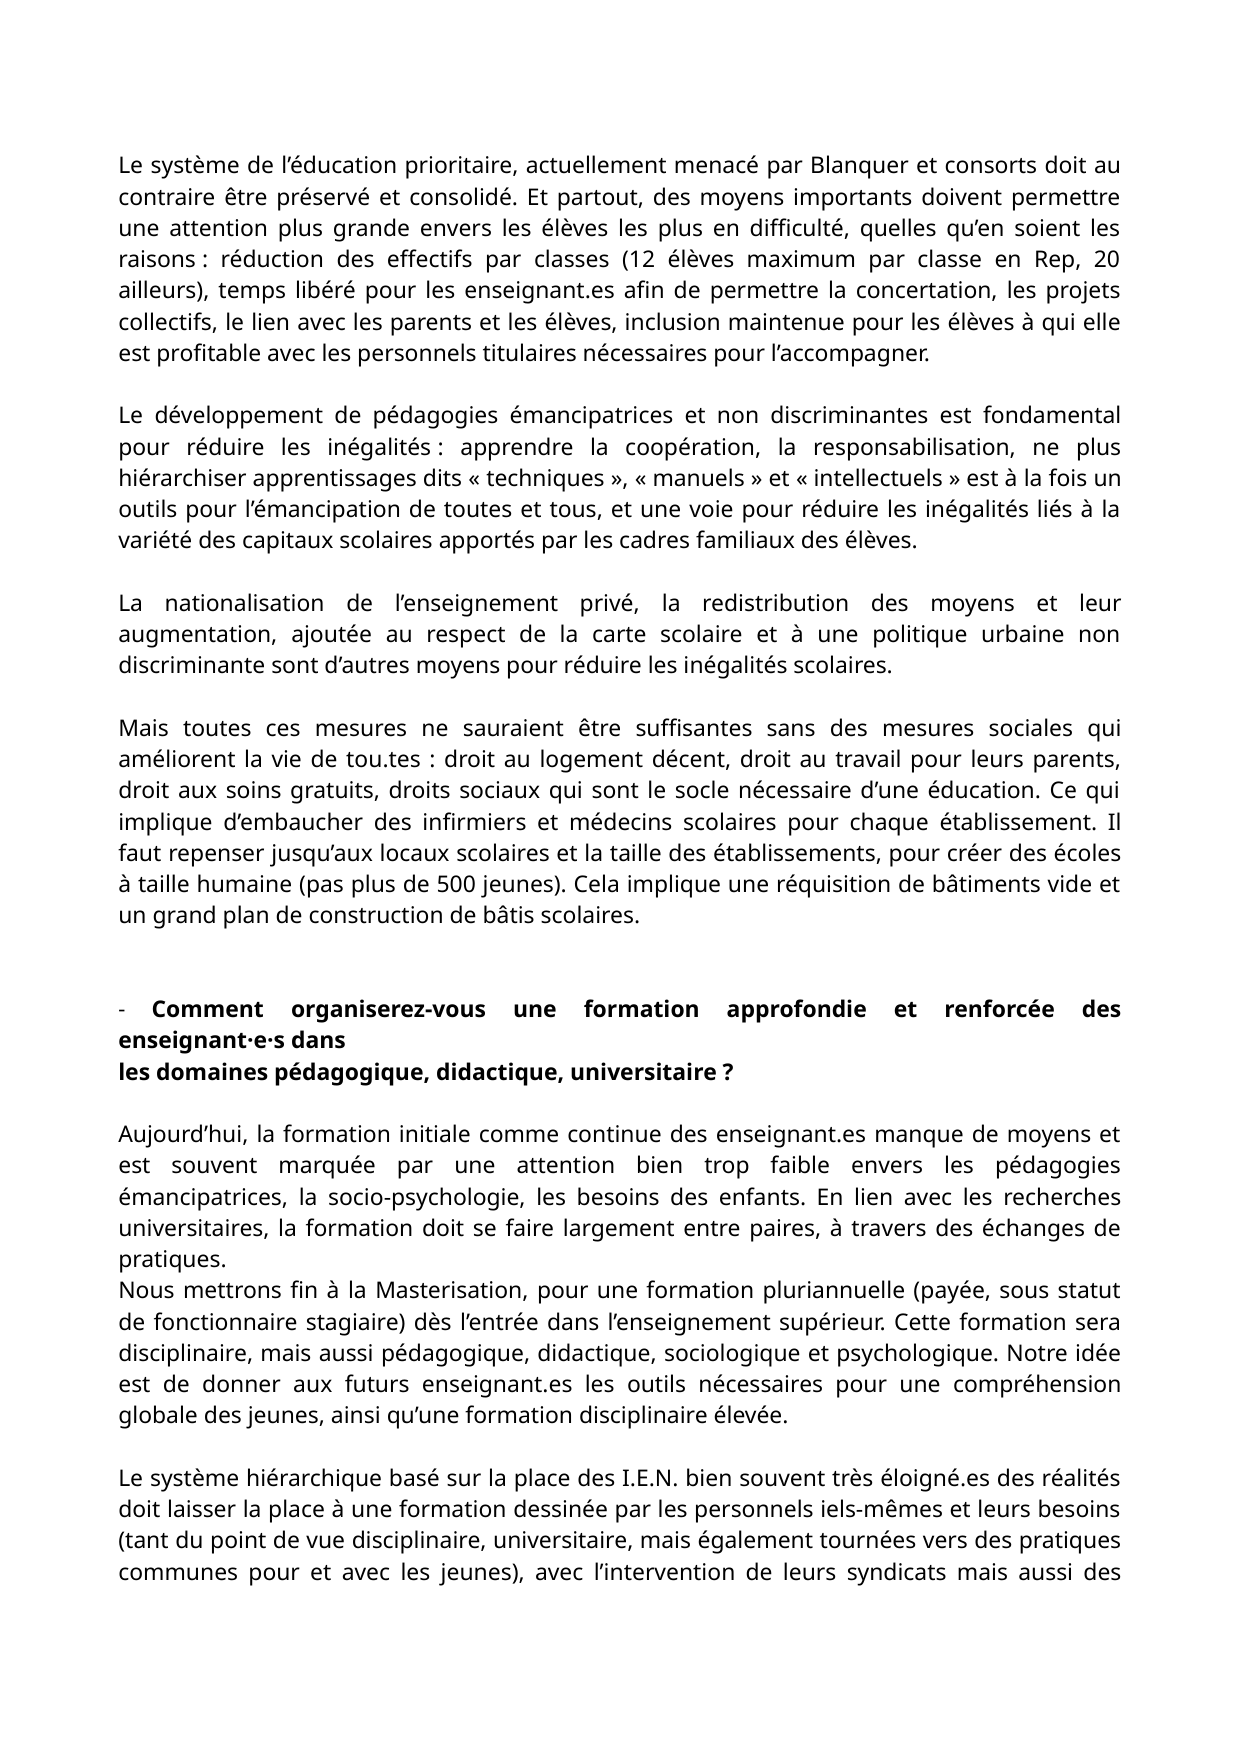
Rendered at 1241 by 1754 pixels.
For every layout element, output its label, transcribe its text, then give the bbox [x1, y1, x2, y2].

text Nous mettrons fin à la Masterisation, pour une formation pluriannuelle (payée, sous statut de fonctionnaire stagiaire) dès l’entrée dans l’enseignement supérieur. Cette formation sera disciplinaire, mais aussi pédagogique, didactique, sociologique et psychologique. Notre idée est de donner aux futurs enseignant.es les outils nécessaires pour une compréhension globale des jeunes, ainsi qu’une formation disciplinaire élevée. [118, 1274, 1122, 1431]
text Le système de l’éducation prioritaire, actuellement menacé par Blanquer et consorts doit au contraire être préservé et consolidé. Et partout, des moyens importants doivent permettre une attention plus grande envers les élèves les plus en difficulté, quelles qu’en soient les raisons : réduction des effectifs par classes (12 élèves maximum par classe en Rep, 20 ailleurs), temps libéré pour les enseignant.es afin de permettre la concertation, les projets collectifs, le lien avec les parents et les élèves, inclusion maintenue pour les élèves à qui elle est profitable avec les personnels titulaires nécessaires pour l’accompagner. [118, 149, 1122, 368]
text Mais toutes ces mesures ne sauraient être suffisantes sans des mesures sociales qui améliorent la vie de tou.tes : droit au logement décent, droit au travail pour leurs parents, droit aux soins gratuits, droits sociaux qui sont le socle nécessaire d’une éducation. Ce qui implique d’embaucher des infirmiers et médecins scolaires pour chaque établissement. Il faut repenser jusqu’aux locaux scolaires et la taille des établissements, pour créer des écoles à taille humaine (pas plus de 500 jeunes). Cela implique une réquisition de bâtiments vide et un grand plan de construction de bâtis scolaires. [118, 712, 1122, 931]
text - Comment organiserez-vous une formation approfondie et renforcée des enseignant·e·s dans [118, 993, 1122, 1056]
text les domaines pédagogique, didactique, universitaire ? [118, 1056, 1122, 1087]
text Le développement de pédagogies émancipatrices et non discriminantes est fondamental pour réduire les inégalités : apprendre la coopération, la responsabilisation, ne plus hiérarchiser apprentissages dits « techniques », « manuels » et « intellectuels » est à la fois un outils pour l’émancipation de toutes et tous, et une voie pour réduire les inégalités liés à la variété des capitaux scolaires apportés par les cadres familiaux des élèves. [118, 399, 1122, 556]
text La nationalisation de l’enseignement privé, la redistribution des moyens et leur augmentation, ajoutée au respect de la carte scolaire et à une politique urbaine non discriminante sont d’autres moyens pour réduire les inégalités scolaires. [118, 587, 1122, 681]
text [118, 1462, 1122, 1587]
text Aujourd’hui, la formation initiale comme continue des enseignant.es manque de moyens et est souvent marquée par une attention bien trop faible envers les pédagogies émancipatrices, la socio-psychologie, les besoins des enfants. En lien avec les recherches universitaires, la formation doit se faire largement entre paires, à travers des échanges de pratiques. [118, 1118, 1122, 1274]
